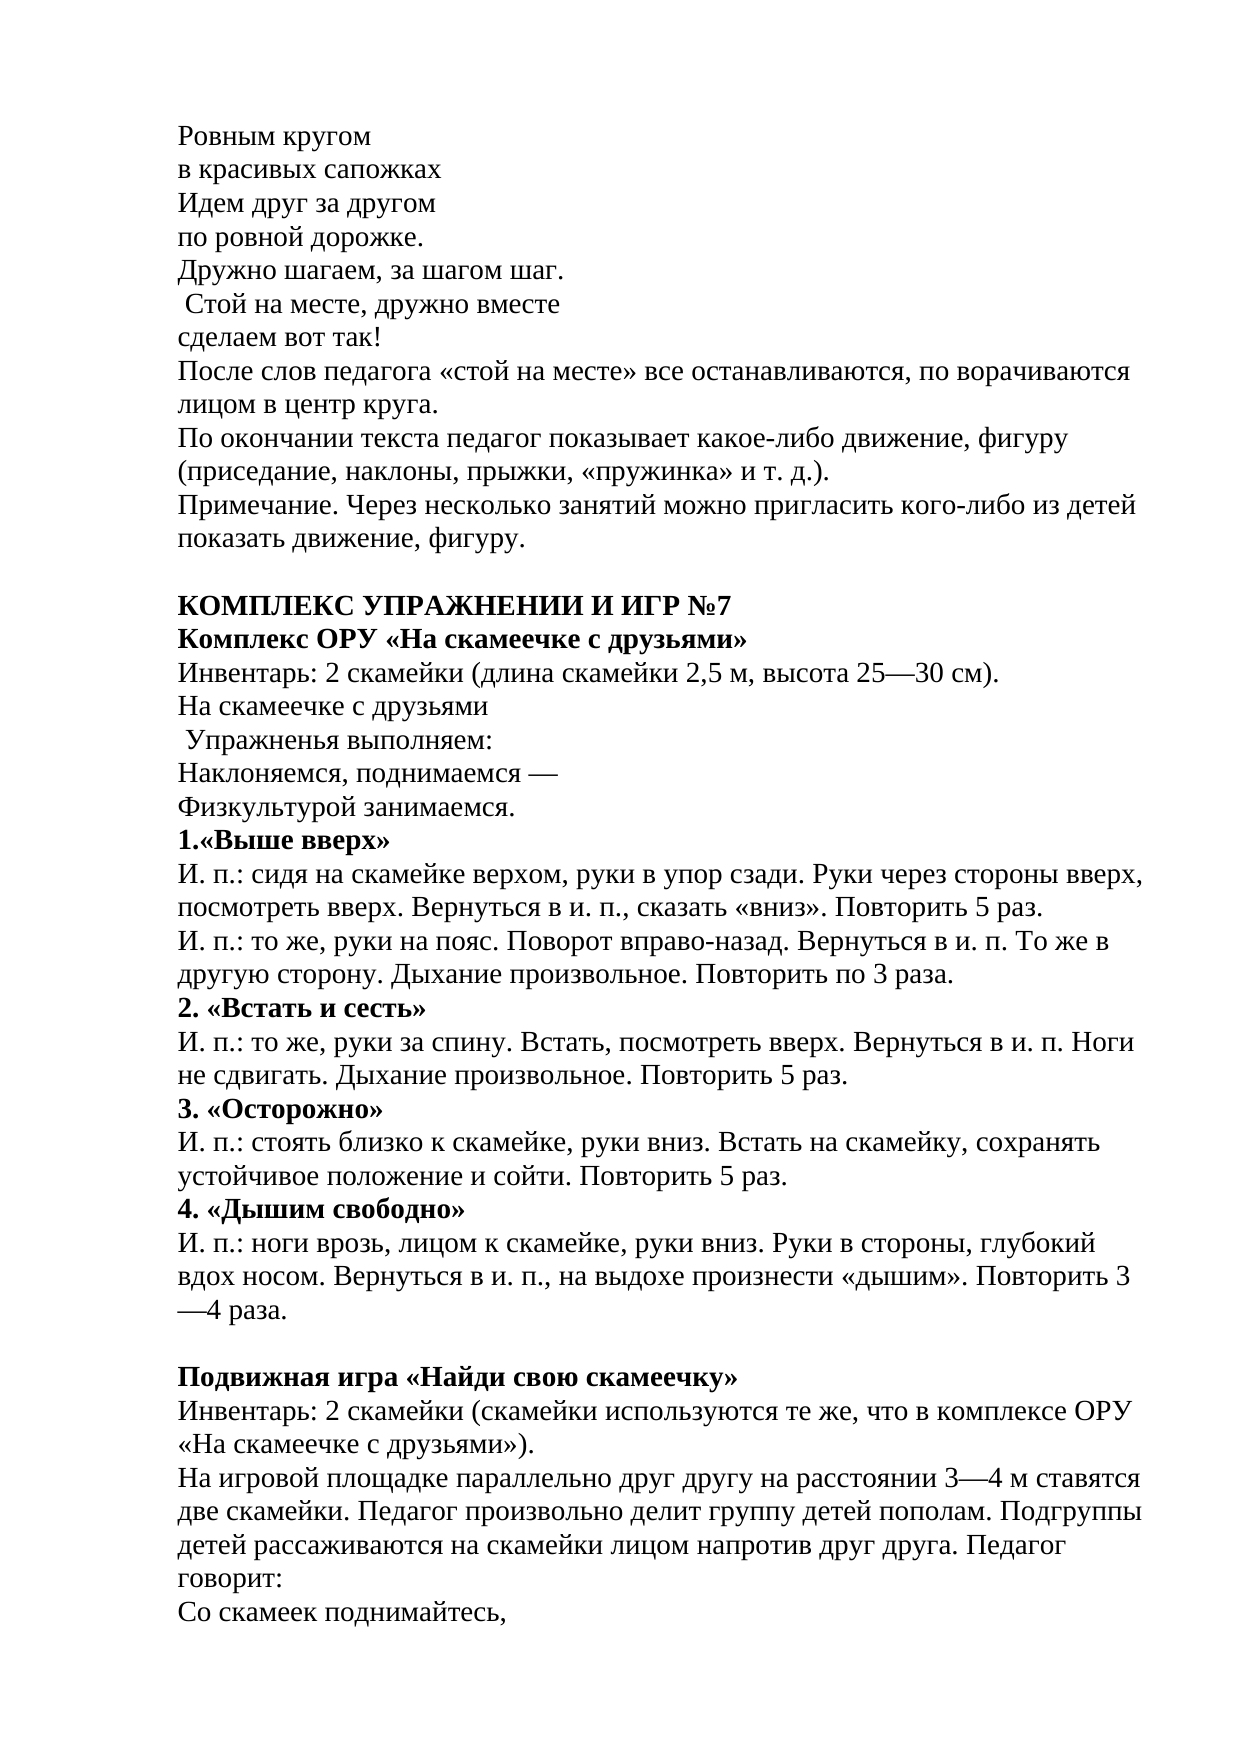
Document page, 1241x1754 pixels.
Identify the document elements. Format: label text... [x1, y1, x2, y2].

text Инвентарь: 2 скамейки (скамейки используются те же, что в комплексе ОРУ «На скамеечке с друзьями»). [177, 1393, 1152, 1460]
text Идем друг за другом [177, 185, 1152, 219]
text в красивых сапожках [177, 152, 1152, 185]
text Стой на месте, дружно вместе [177, 286, 1152, 319]
text Дружно шагаем, за шагом шаг. [177, 252, 1152, 286]
text По окончании текста педагог показывает какое-либо движение, фигуру (приседание, наклоны, прыжки, «пружинка» и т. д.). [177, 420, 1152, 487]
text Инвентарь: 2 скамейки (длина скамейки 2,5 м, высота 25—30 см). [177, 655, 1152, 688]
text Со скамеек поднимайтесь, [177, 1594, 1152, 1627]
text 2. «Встать и сесть» [177, 990, 1152, 1024]
text И. п.: то же, руки за спину. Встать, посмотреть вверх. Вернуться в и. п. Ноги не сдвигать. Дыхание произвольное. Повторить 5 раз. [177, 1024, 1152, 1091]
text Физкультурой занимаемся. [177, 789, 1152, 822]
text На игровой площадке параллельно друг другу на расстоянии 3—4 м ставятся две скамейки. Педагог произвольно делит группу детей пополам. Подгруппы детей рассаживаются на скамейки лицом напротив друг друга. Педагог говорит: [177, 1460, 1152, 1594]
text Наклоняемся, поднимаемся — [177, 755, 1152, 789]
text сделаем вот так! [177, 319, 1152, 353]
text После слов педагога «стой на месте» все останавливаются, по ворачиваются лицом в центр круга. [177, 353, 1152, 420]
text КОМПЛЕКС УПРАЖНЕНИИ И ИГР №7 [177, 588, 1152, 621]
text 1.«Выше вверх» [177, 822, 1152, 856]
text Комплекс ОРУ «На скамеечке с друзьями» [177, 621, 1152, 655]
text И. п.: сидя на скамейке верхом, руки в упор сзади. Руки через стороны вверх, посмотреть вверх. Вернуться в и. п., сказать «вниз». Повторить 5 раз. [177, 856, 1152, 923]
text И. п.: стоять близко к скамейке, руки вниз. Встать на скамейку, сохранять устойчивое положение и сойти. Повторить 5 раз. [177, 1124, 1152, 1191]
text Ровным кругом [177, 118, 1152, 152]
text На скамеечке с друзьями [177, 688, 1152, 722]
text 4. «Дышим свободно» [177, 1191, 1152, 1225]
text по ровной дорожке. [177, 219, 1152, 252]
text И. п.: то же, руки на пояс. Поворот вправо-назад. Вернуться в и. п. То же в другую сторону. Дыхание произвольное. Повторить по 3 раза. [177, 923, 1152, 990]
text Подвижная игра «Найди свою скамеечку» [177, 1359, 1152, 1393]
text 3. «Осторожно» [177, 1091, 1152, 1124]
text Упражненья выполняем: [177, 722, 1152, 755]
text Примечание. Через несколько занятий можно пригласить кого-либо из детей показать движение, фигуру. [177, 487, 1152, 554]
text И. п.: ноги врозь, лицом к скамейке, руки вниз. Руки в стороны, глубокий вдох носом. Вернуться в и. п., на выдохе произнести «дышим». Повторить 3—4 раза. [177, 1225, 1152, 1326]
